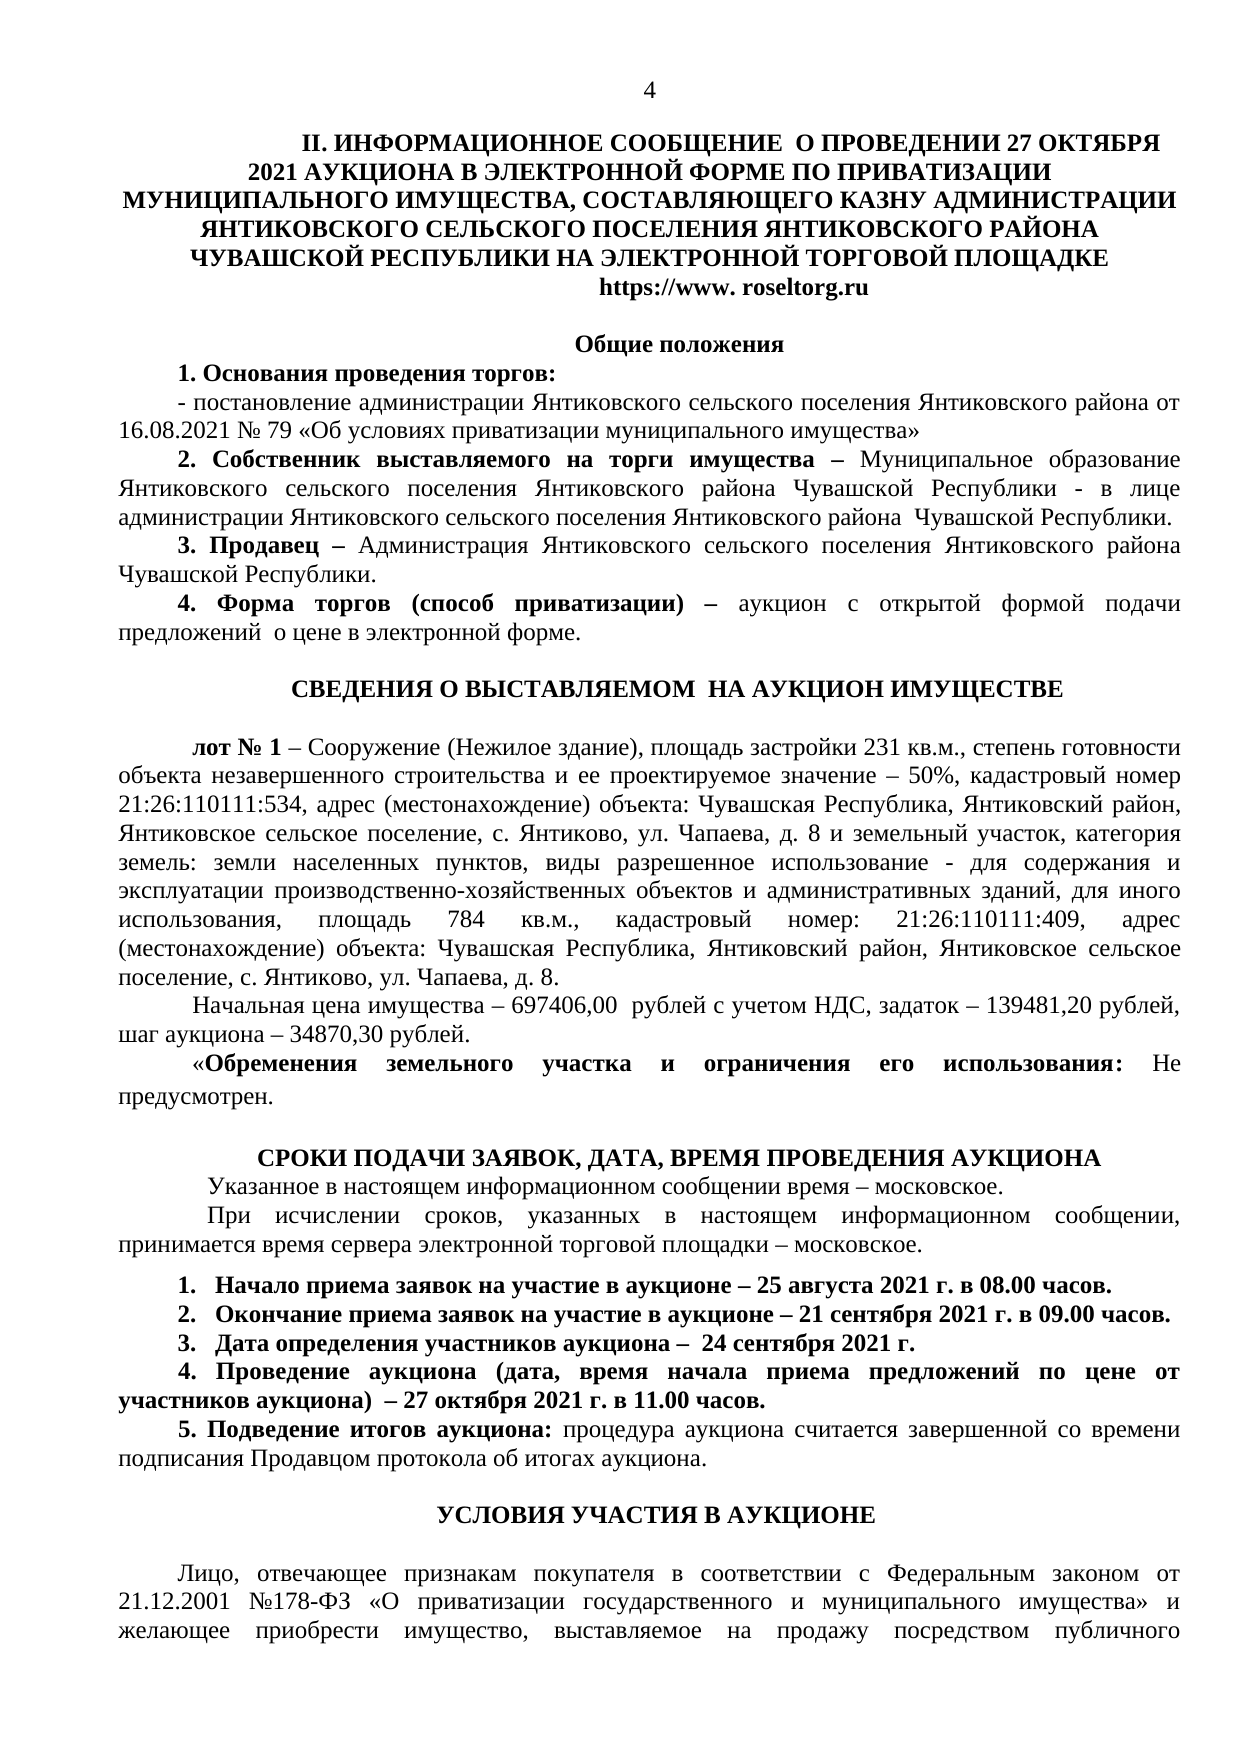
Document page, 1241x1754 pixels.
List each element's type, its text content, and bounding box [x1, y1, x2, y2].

text Сроки подачи заявок, дата, время проведения аукциона [118, 1143, 1181, 1171]
list Начало приема заявок на участие в аукционе – 25 августа 2021 г. в 08.00 часов. [177, 1270, 1181, 1299]
text лот № 1 – Сооружение (Нежилое здание), площадь застройки 231 кв.м., степень готовности объекта незавершенного строительства и ее проектируемое значение – 50%, кадастровый номер 21:26:110111:534, адрес (местонахождение) объекта: Чувашская Республика, Янтиковский район, Янтиковское сельское поселение, с. Янтиково, ул. Чапаева, д. 8 и земельный участок, категория земель: земли населенных пунктов, виды разрешенное использование - для содержания и эксплуатации производственно-хозяйственных объектов и административных зданий, для иного использования, площадь 784 кв.м., кадастровый номер: 21:26:110111:409, адрес (местонахождение) объекта: Чувашская Республика, Янтиковский район, Янтиковское сельское поселение, с. Янтиково, ул. Чапаева, д. 8. [118, 732, 1182, 990]
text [118, 1558, 1181, 1644]
text 2. Собственник выставляемого на торги имущества – Муниципальное образование Янтиковского сельского поселения Янтиковского района Чувашской Республики - в лице администрации Янтиковского сельского поселения Янтиковского района Чувашской Республики. [118, 444, 1181, 530]
text II. ИНФОРМАЦИОННОЕ СООБЩЕНИЕ О ПРОВЕДЕНИИ 27 ОКТЯБРЯ 2021 АУКЦИОНА В ЭЛЕКТРОННОЙ ФОРМЕ ПО ПРИВАТИЗАЦИИ МУНИЦИПАЛЬНОГО ИМУЩЕСТВА, СОСТАВЛЯЮЩЕГО КАЗНУ АДМИНИСТРАЦИИ ЯНТИКОВСКОГО СЕЛЬСКОГО ПОСЕЛЕНИЯ ЯНТИКОВСКОГО РАЙОНА ЧУВАШСКОЙ РЕСПУБЛИКИ НА ЭЛЕКТРОННОЙ ТОРГОВОЙ ПЛОЩАДКЕ [118, 128, 1181, 272]
text 4. Проведение аукциона (дата, время начала приема предложений по цене от участников аукциона) – 27 октября 2021 г. в 11.00 часов. [118, 1356, 1181, 1414]
text - постановление администрации Янтиковского сельского поселения Янтиковского района от 16.08.2021 № 79 «Об условиях приватизации муниципального имущества» [118, 387, 1181, 444]
text 5. Подведение итогов аукциона: процедура аукциона считается завершенной со времени подписания Продавцом протокола об итогах аукциона. [118, 1414, 1181, 1471]
text Общие положения [118, 329, 1181, 358]
text 1. Основания проведения торгов: [118, 358, 1181, 387]
text При исчислении сроков, указанных в настоящем информационном сообщении, принимается время сервера электронной торговой площадки – московское. [118, 1200, 1181, 1258]
text «Обременения земельного участка и ограничения его использования: Не предусмотрен. [118, 1048, 1181, 1109]
text Начальная цена имущества – 697406,00 рублей с учетом НДС, задаток – 139481,20 рублей, шаг аукциона – 34870,30 рублей. [118, 990, 1182, 1048]
list Окончание приема заявок на участие в аукционе – 21 сентября 2021 г. в 09.00 часов. [177, 1299, 1181, 1328]
list Дата определения участников аукциона – 24 сентября 2021 г. [177, 1328, 1181, 1356]
text 3. Продавец – Администрация Янтиковского сельского поселения Янтиковского района Чувашской Республики. [118, 530, 1181, 588]
text https://www. roseltorg.ru [118, 272, 1181, 300]
text Условия участия в аукционе [118, 1500, 1181, 1529]
text Сведения о выставляемОМ на аукцион ИМУЩЕСТВЕ [118, 674, 1178, 703]
text 4. Форма торгов (способ приватизации) – аукцион с открытой формой подачи предложений о цене в электронной форме. [118, 588, 1181, 645]
text Указанное в настоящем информационном сообщении время – московское. [118, 1171, 1181, 1200]
